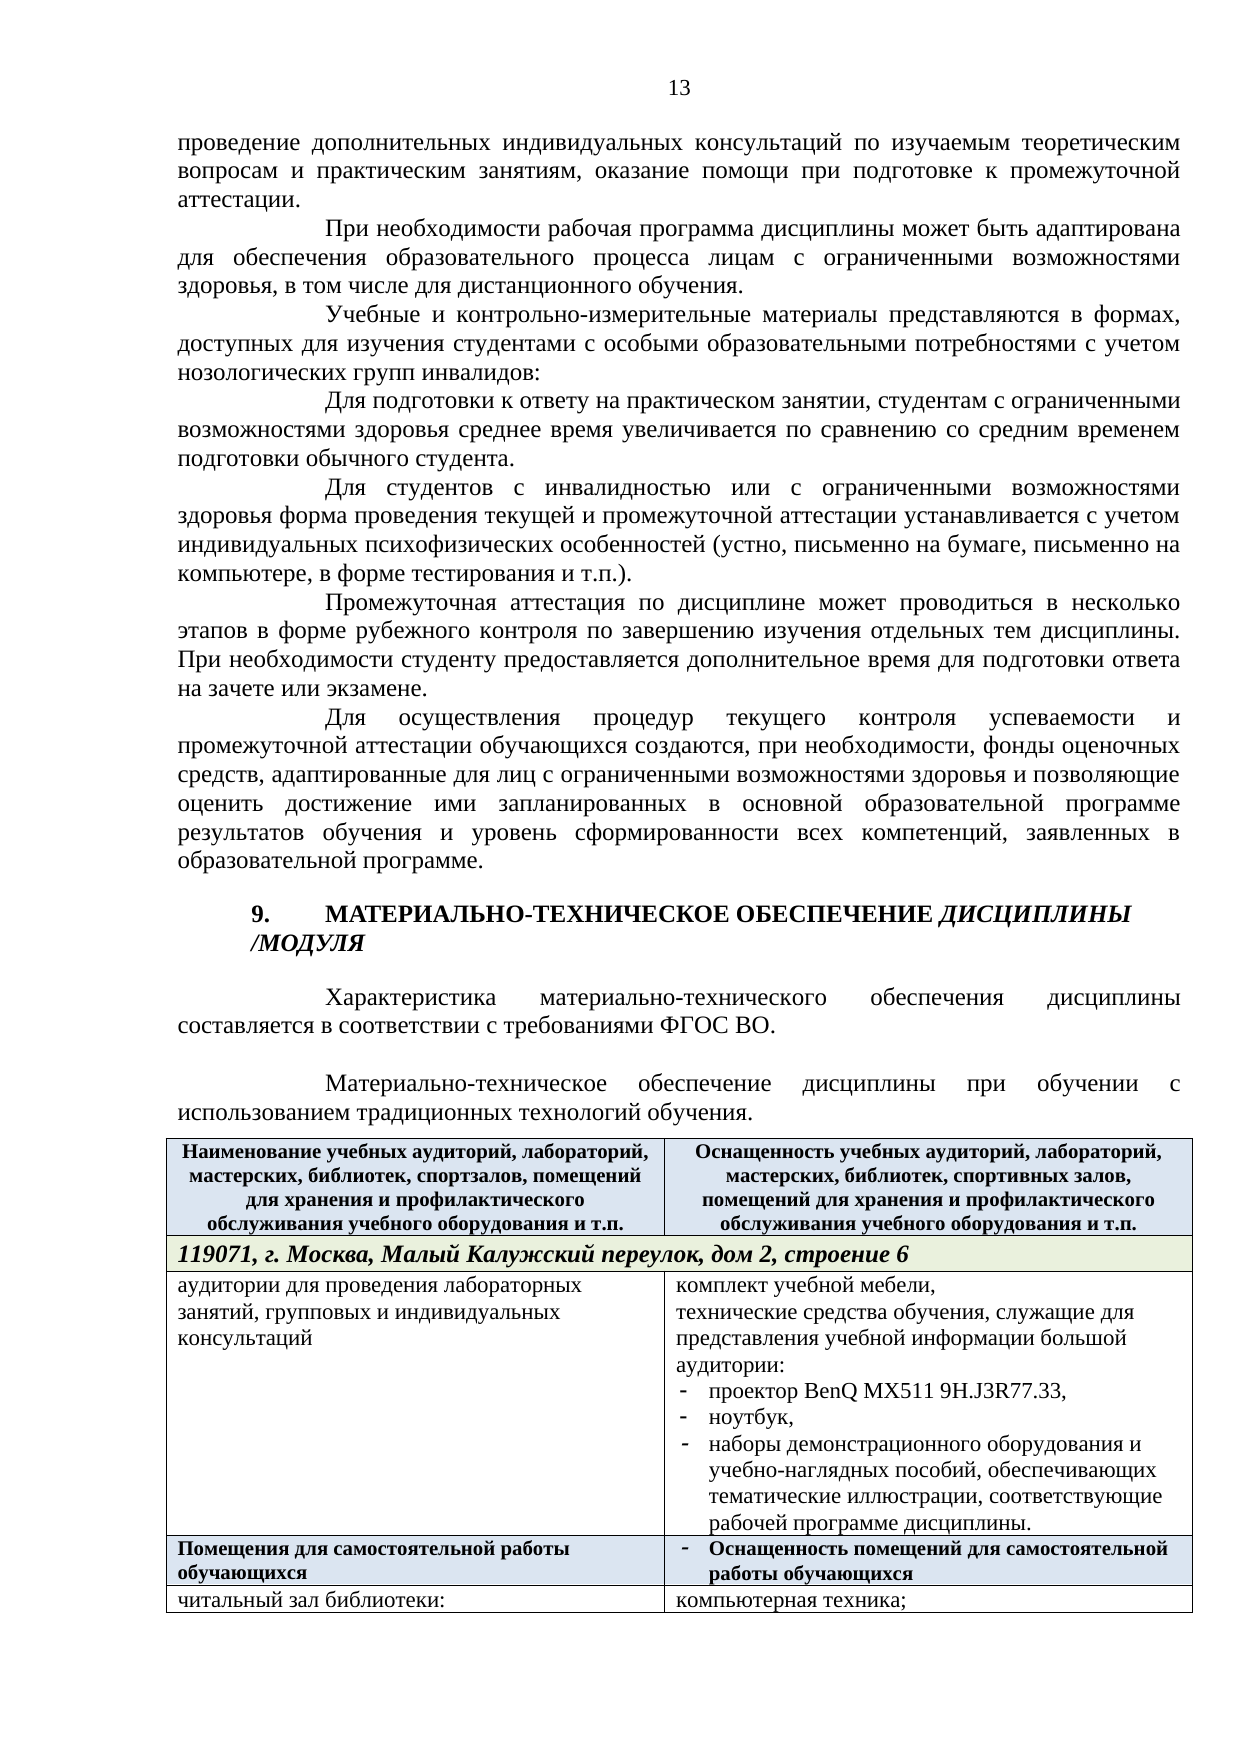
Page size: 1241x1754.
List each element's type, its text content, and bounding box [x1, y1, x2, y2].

list Для осуществления процедур текущего контроля успеваемости и промежуточной аттестации обучающихся создаются, при необходимости, фонды оценочных средств, адаптированные для лиц с ограниченными возможностями здоровья и позволяющие оценить достижение ими запланированных в основной образовательной программе результатов обучения и уровень сформированности всех компетенций, заявленных в образовательной программе. [177, 702, 1181, 874]
table_cell читальный зал библиотеки: [167, 1586, 664, 1612]
table_cell 119071, г. Москва, Малый Калужский переулок, дом 2, строение 6 [167, 1236, 1192, 1271]
table_cell аудитории для проведения лабораторных занятий, групповых и индивидуальных консультаций [167, 1272, 664, 1535]
table_cell комплект учебной мебели, технические средства обучения, служащие для представления учебной информации большой аудитории: проектор BenQ MX511 9H.J3R77.33, ноутбук, наборы демонстрационного оборудования и учебно-наглядных пособий, обеспечивающих тематические иллюстрации, соответствующие рабочей программе дисциплины. [665, 1272, 1192, 1535]
table_cell компьютерная техника; подключение к сети «Интернет» [665, 1586, 1192, 1612]
table_cell Оснащенность помещений для самостоятельной работы обучающихся [665, 1536, 1192, 1584]
list Промежуточная аттестация по дисциплине может проводиться в несколько этапов в форме рубежного контроля по завершению изучения отдельных тем дисциплины. При необходимости студенту предоставляется дополнительное время для подготовки ответа на зачете или экзамене. [177, 587, 1181, 702]
list Учебные и контрольно-измерительные материалы представляются в формах, доступных для изучения студентами с особыми образовательными потребностями с учетом нозологических групп инвалидов: [177, 299, 1181, 385]
list Материально-техническое обеспечение дисциплины при обучении с использованием традиционных технологий обучения. [177, 1068, 1181, 1125]
table_cell Помещения для самостоятельной работы обучающихся [167, 1536, 664, 1584]
list Характеристика материально-технического обеспечения дисциплины составляется в соответствии с требованиями ФГОС ВО. [177, 982, 1181, 1039]
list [177, 127, 1181, 213]
list При необходимости рабочая программа дисциплины может быть адаптирована для обеспечения образовательного процесса лицам с ограниченными возможностями здоровья, в том числе для дистанционного обучения. [177, 213, 1181, 299]
list Для подготовки к ответу на практическом занятии, студентам с ограниченными возможностями здоровья среднее время увеличивается по сравнению со средним временем подготовки обычного студента. [177, 385, 1181, 472]
list Для студентов с инвалидностью или с ограниченными возможностями здоровья форма проведения текущей и промежуточной аттестации устанавливается с учетом индивидуальных психофизических особенностей (устно, письменно на бумаге, письменно на компьютере, в форме тестирования и т.п.). [177, 472, 1181, 587]
subtitle МАТЕРИАЛЬНО-ТЕХНИЧЕСКОЕ ОБЕСПЕЧЕНИЕ ДИСЦИПЛИНЫ /МОДУЛЯ [251, 899, 1181, 957]
